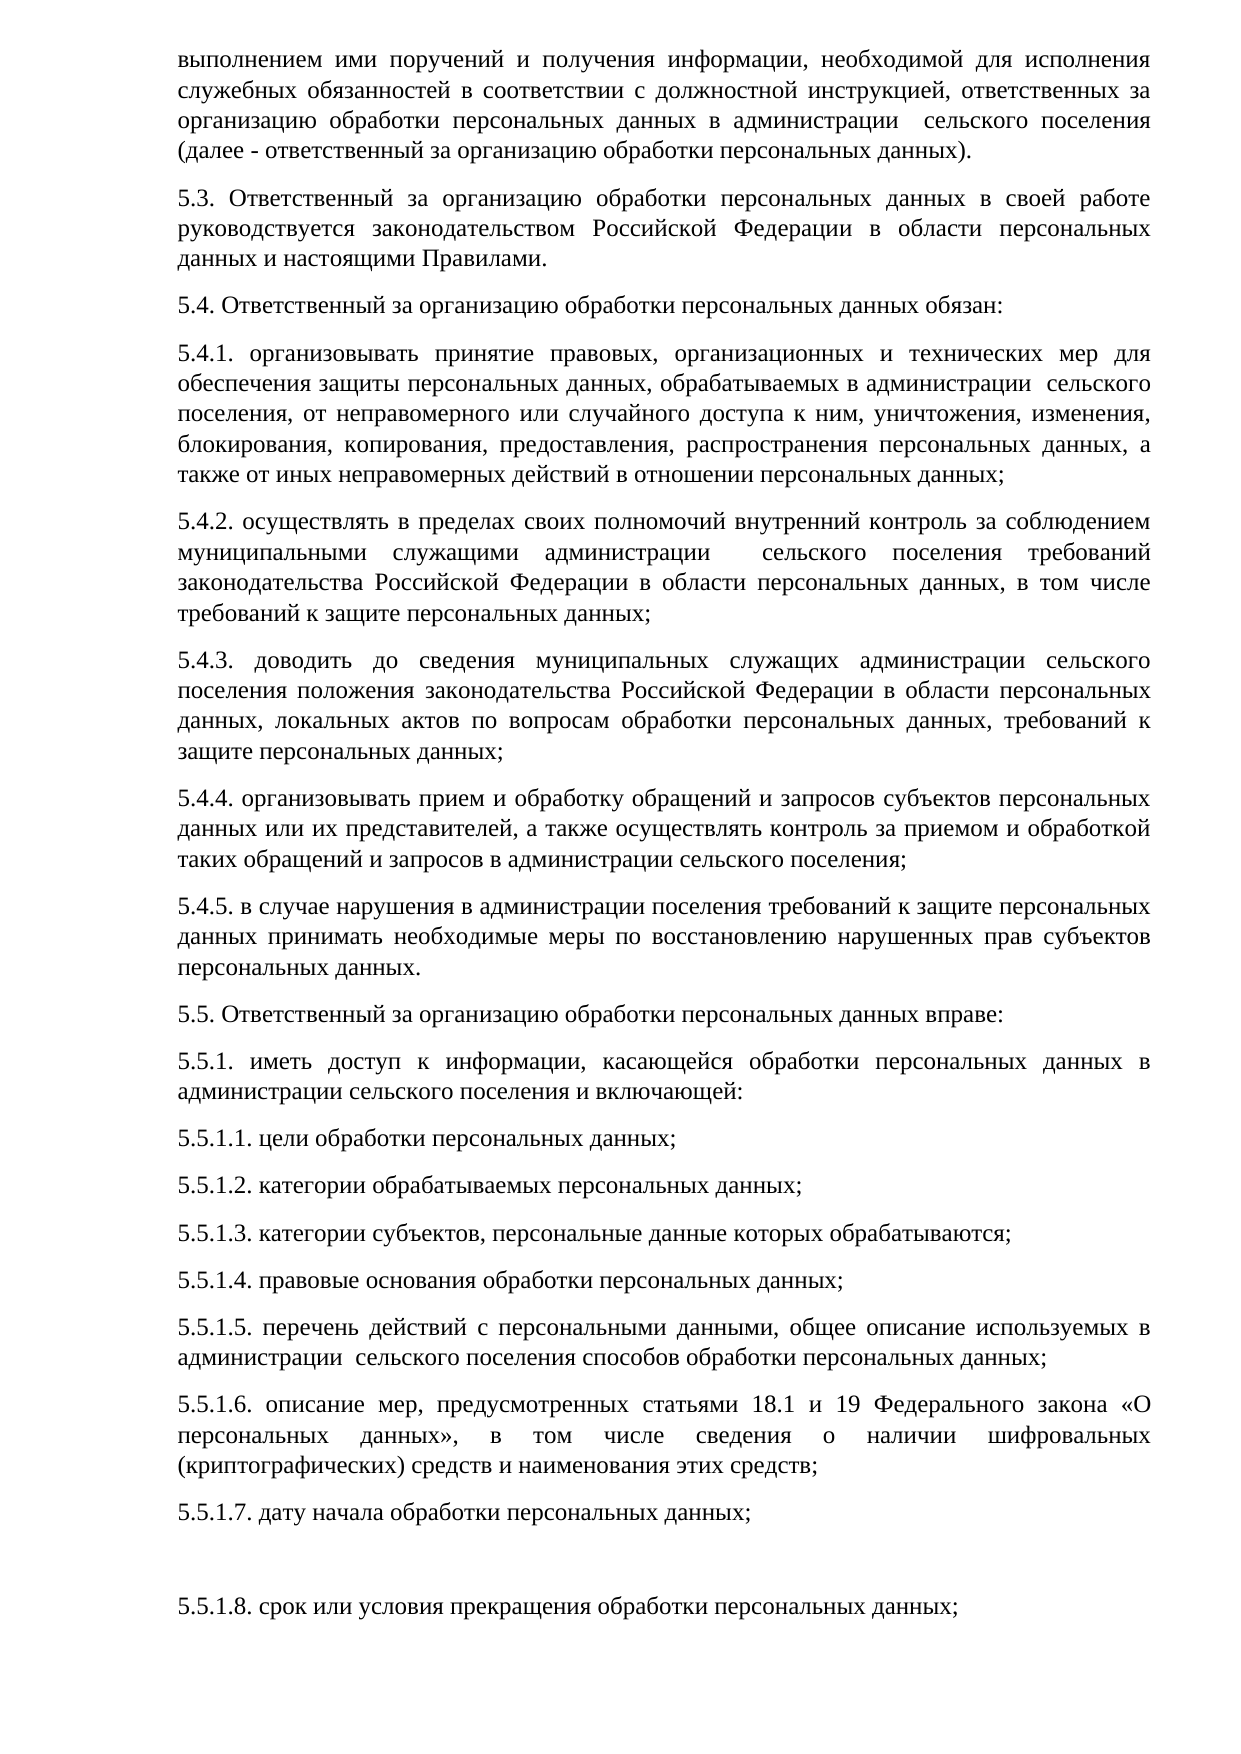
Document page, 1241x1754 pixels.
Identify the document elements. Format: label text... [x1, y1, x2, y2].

text 5.5.1.5. перечень действий с персональными данными, общее описание используемых в администрации сельского поселения способов обработки персональных данных; [177, 1312, 1152, 1371]
text 5.4. Ответственный за организацию обработки персональных данных обязан: [177, 291, 1152, 319]
text выполнением ими поручений и получения информации, необходимой для исполнения служебных обязанностей в соответствии с должностной инструкцией, ответственных за организацию обработки персональных данных в администрации сельского поселения (далее - ответственный за организацию обработки персональных данных). [177, 44, 1152, 164]
text 5.4.2. осуществлять в пределах своих полномочий внутренний контроль за соблюдением муниципальными служащими администрации сельского поселения требований законодательства Российской Федерации в области персональных данных, в том числе требований к защите персональных данных; [177, 506, 1152, 626]
text 5.5.1.7. дату начала обработки персональных данных; [177, 1497, 1152, 1526]
text 5.4.5. в случае нарушения в администрации поселения требований к защите персональных данных принимать необходимые меры по восстановлению нарушенных прав субъектов персональных данных. [177, 891, 1152, 981]
text 5.5. Ответственный за организацию обработки персональных данных вправе: [177, 999, 1152, 1028]
text 5.5.1.1. цели обработки персональных данных; [177, 1123, 1152, 1152]
text 5.5.1.8. срок или условия прекращения обработки персональных данных; [177, 1591, 1152, 1620]
text 5.5.1.6. описание мер, предусмотренных статьями 18.1 и 19 Федерального закона «О персональных данных», в том числе сведения о наличии шифровальных (криптографических) средств и наименования этих средств; [177, 1389, 1152, 1479]
text 5.4.3. доводить до сведения муниципальных служащих администрации сельского поселения положения законодательства Российской Федерации в области персональных данных, локальных актов по вопросам обработки персональных данных, требований к защите персональных данных; [177, 645, 1152, 765]
text 5.4.4. организовывать прием и обработку обращений и запросов субъектов персональных данных или их представителей, а также осуществлять контроль за приемом и обработкой таких обращений и запросов в администрации сельского поселения; [177, 783, 1152, 873]
text 5.3. Ответственный за организацию обработки персональных данных в своей работе руководствуется законодательством Российской Федерации в области персональных данных и настоящими Правилами. [177, 183, 1152, 272]
text 5.5.1.3. категории субъектов, персональные данные которых обрабатываются; [177, 1218, 1152, 1246]
text 5.5.1.4. правовые основания обработки персональных данных; [177, 1265, 1152, 1293]
text 5.5.1. иметь доступ к информации, касающейся обработки персональных данных в администрации сельского поселения и включающей: [177, 1046, 1152, 1105]
text 5.4.1. организовывать принятие правовых, организационных и технических мер для обеспечения защиты персональных данных, обрабатываемых в администрации сельского поселения, от неправомерного или случайного доступа к ним, уничтожения, изменения, блокирования, копирования, предоставления, распространения персональных данных, а также от иных неправомерных действий в отношении персональных данных; [177, 338, 1152, 488]
text 5.5.1.2. категории обрабатываемых персональных данных; [177, 1171, 1152, 1199]
